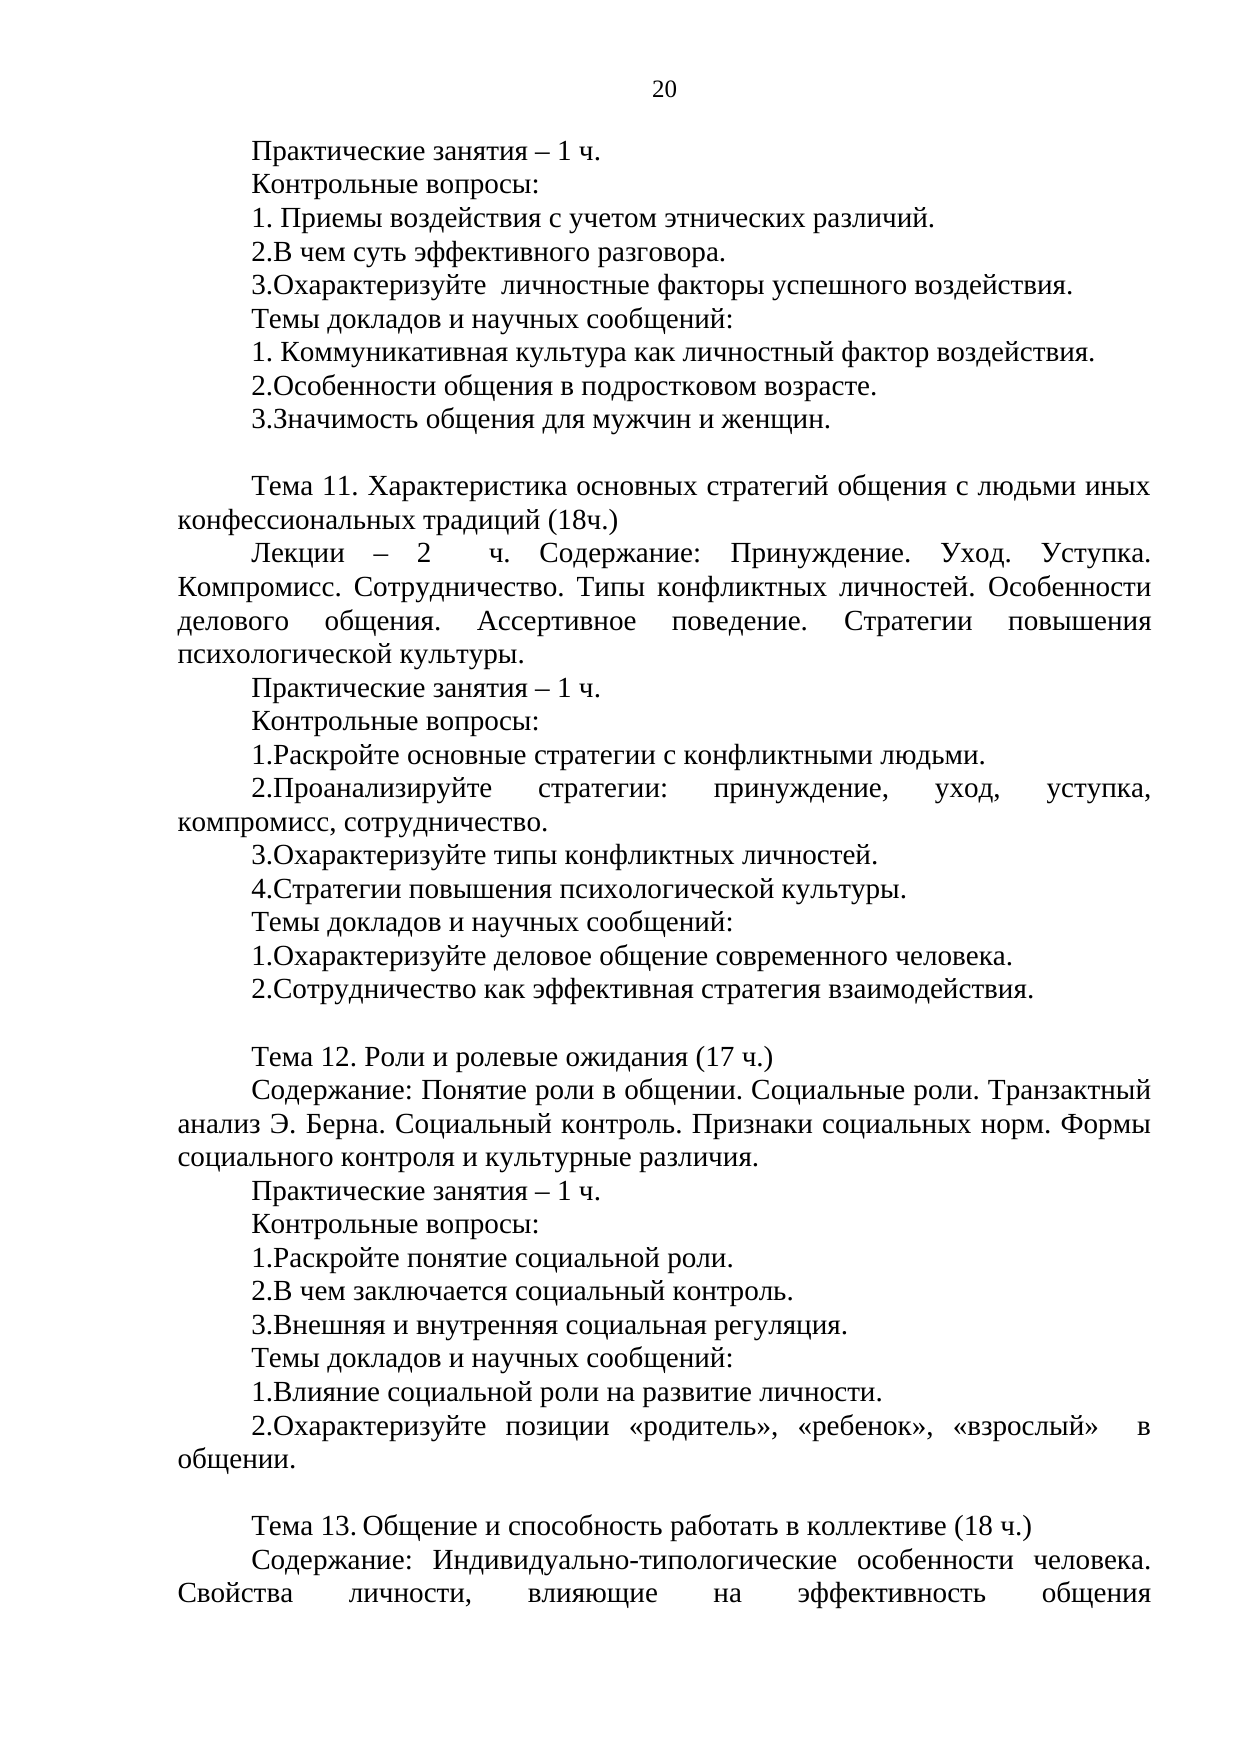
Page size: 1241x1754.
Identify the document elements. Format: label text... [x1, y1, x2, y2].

text 2.Сотрудничество как эффективная стратегия взаимодействия. [177, 972, 1152, 1005]
text Контрольные вопросы: [177, 167, 1152, 200]
text 1.Влияние социальной роли на развитие личности. [177, 1374, 1152, 1408]
text 1.Раскройте основные стратегии с конфликтными людьми. [177, 737, 1152, 770]
text Темы докладов и научных сообщений: [177, 904, 1152, 938]
text Лекции – 2 ч. Содержание: Принуждение. Уход. Уступка. Компромисс. Сотрудничество. Типы конфликтных личностей. Особенности делового общения. Ассертивное поведение. Стратегии повышения психологической культуры. [177, 536, 1152, 670]
text 2.В чем заключается социальный контроль. [177, 1273, 1152, 1307]
text 2.Особенности общения в подростковом возрасте. [177, 368, 1152, 401]
text 4.Стратегии повышения психологической культуры. [177, 871, 1152, 904]
text 2.В чем суть эффективного разговора. [177, 234, 1152, 267]
text 3.Охарактеризуйте типы конфликтных личностей. [177, 837, 1152, 871]
text Практические занятия – 1 ч. [177, 133, 1152, 167]
text Тема 11. Характеристика основных стратегий общения с людьми иных конфессиональных традиций (18ч.) [177, 468, 1152, 536]
text Темы докладов и научных сообщений: [177, 1341, 1152, 1374]
text Содержание: Понятие роли в общении. Социальные роли. Транзактный анализ Э. Берна. Социальный контроль. Признаки социальных норм. Формы социального контроля и культурные различия. [177, 1072, 1152, 1173]
text Темы докладов и научных сообщений: [177, 301, 1152, 334]
text 2.Проанализируйте стратегии: принуждение, уход, уступка, компромисс, сотрудничество. [177, 770, 1152, 837]
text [177, 1542, 1152, 1609]
text Тема 12. Роли и ролевые ожидания (17 ч.) [177, 1039, 1152, 1072]
text 1. Коммуникативная культура как личностный фактор воздействия. [177, 334, 1152, 368]
text Практические занятия – 1 ч. [177, 1173, 1152, 1206]
text Практические занятия – 1 ч. [177, 670, 1152, 703]
text 1.Охарактеризуйте деловое общение современного человека. [177, 938, 1152, 972]
text 1.Раскройте понятие социальной роли. [177, 1240, 1152, 1273]
text 3.Охарактеризуйте личностные факторы успешного воздействия. [177, 267, 1152, 301]
text Контрольные вопросы: [177, 703, 1152, 737]
text 3.Значимость общения для мужчин и женщин. [177, 401, 1152, 435]
text 3.Внешняя и внутренняя социальная регуляция. [177, 1307, 1152, 1341]
text 1. Приемы воздействия с учетом этнических различий. [177, 200, 1152, 234]
text Тема 13. Общение и способность работать в коллективе (18 ч.) [177, 1508, 1152, 1542]
text Контрольные вопросы: [177, 1206, 1152, 1240]
text 2.Охарактеризуйте позиции «родитель», «ребенок», «взрослый» в общении. [177, 1408, 1152, 1475]
